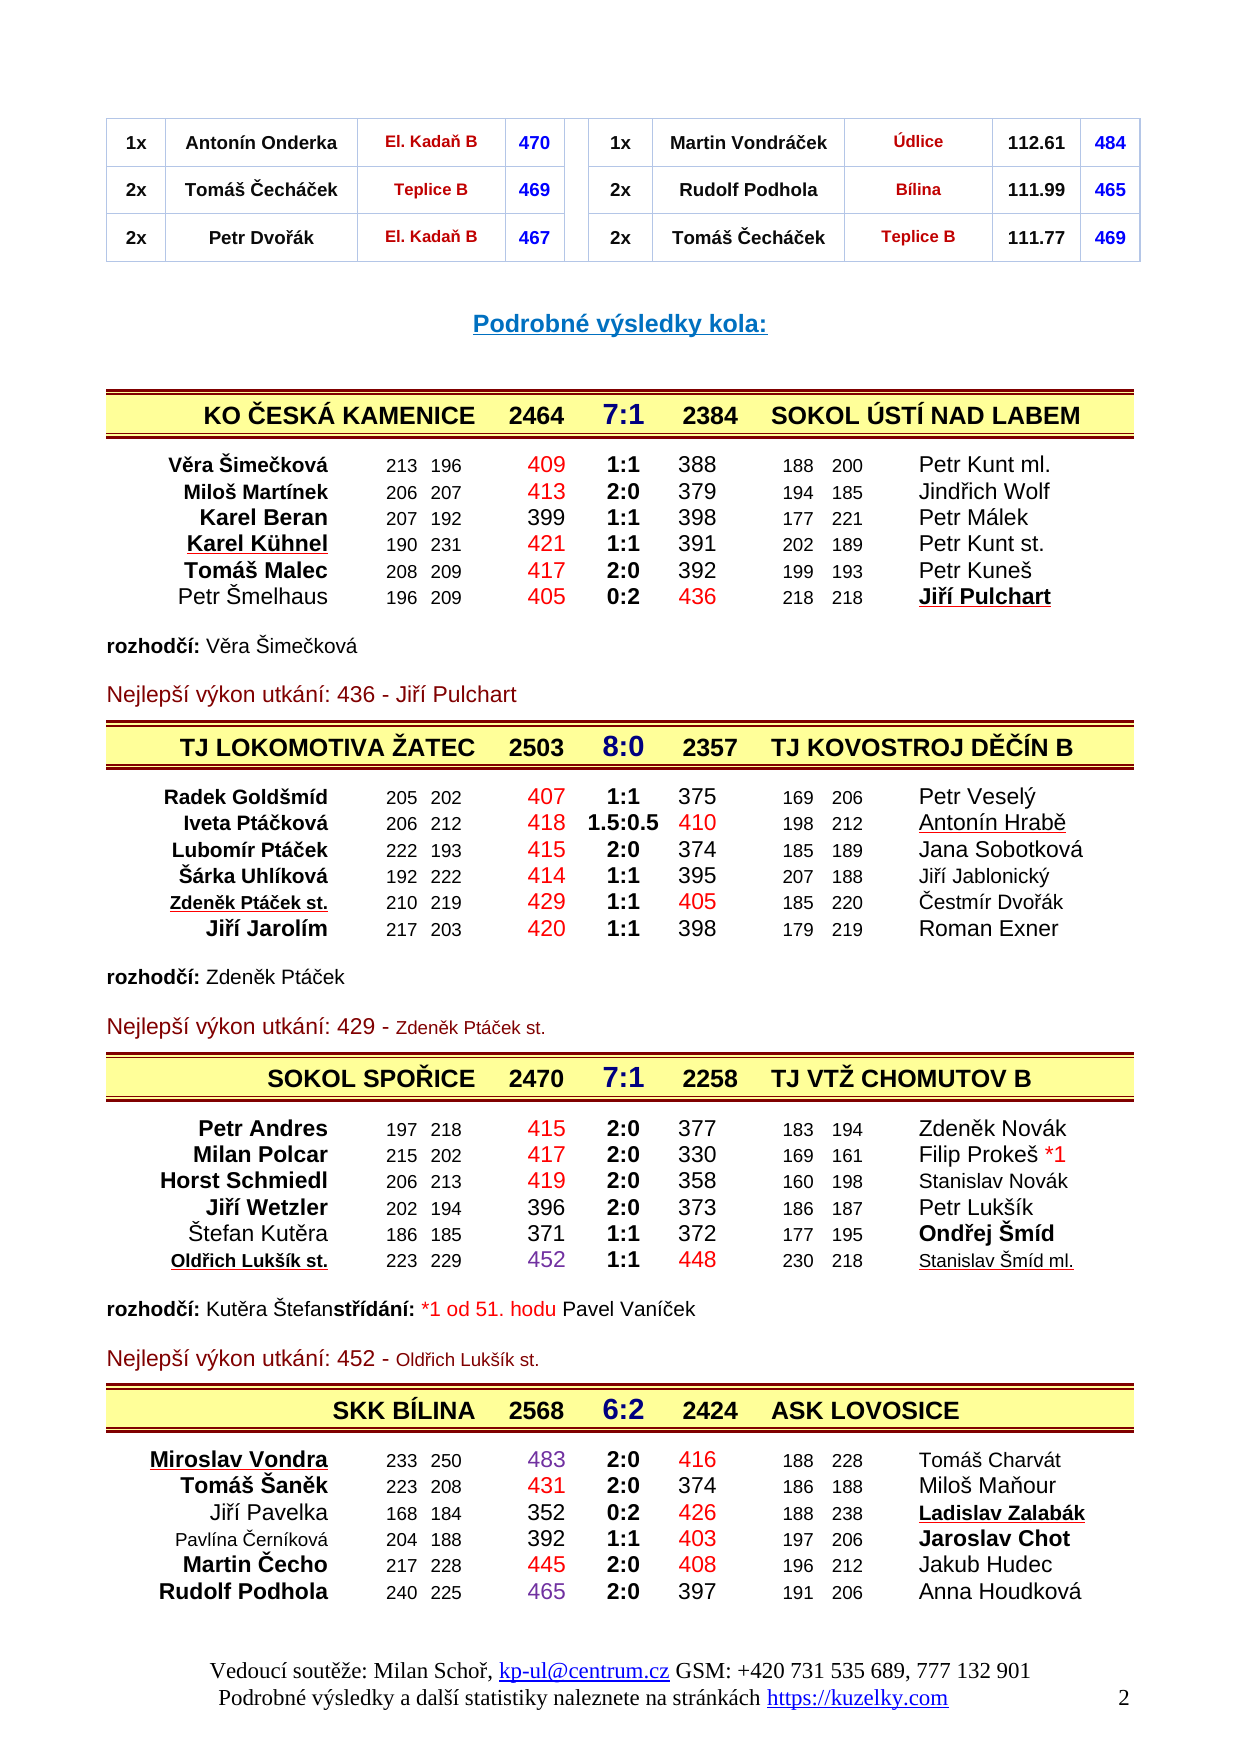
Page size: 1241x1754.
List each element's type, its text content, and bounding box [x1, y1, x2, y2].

table_cell Tomáš Čecháček [653, 214, 844, 261]
table_cell 469 [506, 167, 564, 213]
table_cell 111.99 [993, 167, 1080, 213]
text Martin Čecho 217 228 445 2:0 408 196 212 Jakub Hudec [106, 1551, 1134, 1578]
text Štefan Kutěra 186 185 371 1:1 372 177 195 Ondřej Šmíd [106, 1220, 1134, 1246]
table_cell 112.61 [993, 119, 1080, 166]
table_cell 470 [506, 119, 564, 166]
text Lubomír Ptáček 222 193 415 2:0 374 185 189 Jana Sobotková [106, 836, 1134, 862]
text Karel Beran 207 192 399 1:1 398 177 221 Petr Málek [106, 504, 1134, 530]
text TJ Lokomotiva Žatec 2503 8:0 2357 TJ Kovostroj Děčín B [106, 727, 1134, 764]
text Jiří Wetzler 202 194 396 2:0 373 186 187 Petr Lukšík [106, 1193, 1134, 1220]
text Miloš Martínek 206 207 413 2:0 379 194 185 Jindřich Wolf [106, 478, 1134, 504]
table_cell Údlice [845, 119, 992, 166]
table_cell 2x [107, 167, 165, 213]
table_cell Antonín Onderka [166, 119, 357, 166]
text rozhodčí: Věra Šimečková [106, 633, 1134, 657]
table_cell 2x [589, 167, 652, 213]
table_cell Tomáš Čecháček [166, 167, 357, 213]
table_cell Petr Dvořák [166, 214, 357, 261]
text Tomáš Šaněk 223 208 431 2:0 374 186 188 Miloš Maňour [106, 1472, 1134, 1499]
text rozhodčí: Zdeněk Ptáček [106, 965, 1134, 989]
table_cell Rudolf Podhola [653, 167, 844, 213]
text SKK Bílina 2568 6:2 2424 ASK Lovosice [106, 1390, 1134, 1427]
text Nejlepší výkon utkání: 452 - Oldřich Lukšík st. [106, 1344, 1134, 1371]
table_cell Martin Vondráček [653, 119, 844, 166]
text Radek Goldšmíd 205 202 407 1:1 375 169 206 Petr Veselý [106, 783, 1134, 809]
text Věra Šimečková 213 196 409 1:1 388 188 200 Petr Kunt ml. [106, 451, 1134, 478]
table_cell El. Kadaň B [358, 214, 505, 261]
text Tomáš Malec 208 209 417 2:0 392 199 193 Petr Kuneš [106, 557, 1134, 583]
text Pavlína Černíková 204 188 392 1:1 403 197 206 Jaroslav Chot [106, 1525, 1134, 1551]
table_cell Bílina [845, 167, 992, 213]
text Karel Kühnel 190 231 421 1:1 391 202 189 Petr Kunt st. [106, 530, 1134, 557]
text Oldřich Lukšík st. 223 229 452 1:1 448 230 218 Stanislav Šmíd ml. [106, 1246, 1134, 1273]
text Horst Schmiedl 206 213 419 2:0 358 160 198 Stanislav Novák [106, 1167, 1134, 1193]
text Podrobné výsledky kola: [94, 308, 1145, 337]
text Nejlepší výkon utkání: 436 - Jiří Pulchart [106, 681, 1134, 708]
table_cell 1x [589, 119, 652, 166]
text Jiří Pavelka 168 184 352 0:2 426 188 238 Ladislav Zalabák [106, 1499, 1134, 1525]
table_cell 484 [1081, 119, 1139, 166]
text Šárka Uhlíková 192 222 414 1:1 395 207 188 Jiří Jablonický [106, 862, 1134, 888]
table_cell 465 [1081, 167, 1139, 213]
table_cell 2x [107, 214, 165, 261]
table_cell El. Kadaň B [358, 119, 505, 166]
text Miroslav Vondra 233 250 483 2:0 416 188 228 Tomáš Charvát [106, 1446, 1134, 1472]
table_cell 469 [1081, 214, 1139, 261]
table_cell 2x [589, 214, 652, 261]
text Nejlepší výkon utkání: 429 - Zdeněk Ptáček st. [106, 1013, 1134, 1039]
table_cell 111.77 [993, 214, 1080, 261]
text Iveta Ptáčková 206 212 418 1.5:0.5 410 198 212 Antonín Hrabě [106, 809, 1134, 836]
text Zdeněk Ptáček st. 210 219 429 1:1 405 185 220 Čestmír Dvořák [106, 888, 1134, 915]
text KO Česká Kamenice 2464 7:1 2384 Sokol Ústí nad Labem [106, 395, 1134, 433]
text rozhodčí: Kutěra Štefanstřídání: *1 od 51. hodu Pavel Vaníček [106, 1297, 1134, 1321]
text Milan Polcar 215 202 417 2:0 330 169 161 Filip Prokeš *1 [106, 1141, 1134, 1167]
table_cell 467 [506, 214, 564, 261]
text Rudolf Podhola 240 225 465 2:0 397 191 206 Anna Houdková [106, 1578, 1134, 1604]
text Jiří Jarolím 217 203 420 1:1 398 179 219 Roman Exner [106, 915, 1134, 941]
table_cell Teplice B [845, 214, 992, 261]
table_cell 1x [107, 119, 165, 166]
text Petr Andres 197 218 415 2:0 377 183 194 Zdeněk Novák [106, 1114, 1134, 1141]
text Petr Šmelhaus 196 209 405 0:2 436 218 218 Jiří Pulchart [106, 583, 1134, 609]
table_cell Teplice B [358, 167, 505, 213]
text Sokol Spořice 2470 7:1 2258 TJ VTŽ Chomutov B [106, 1058, 1134, 1096]
